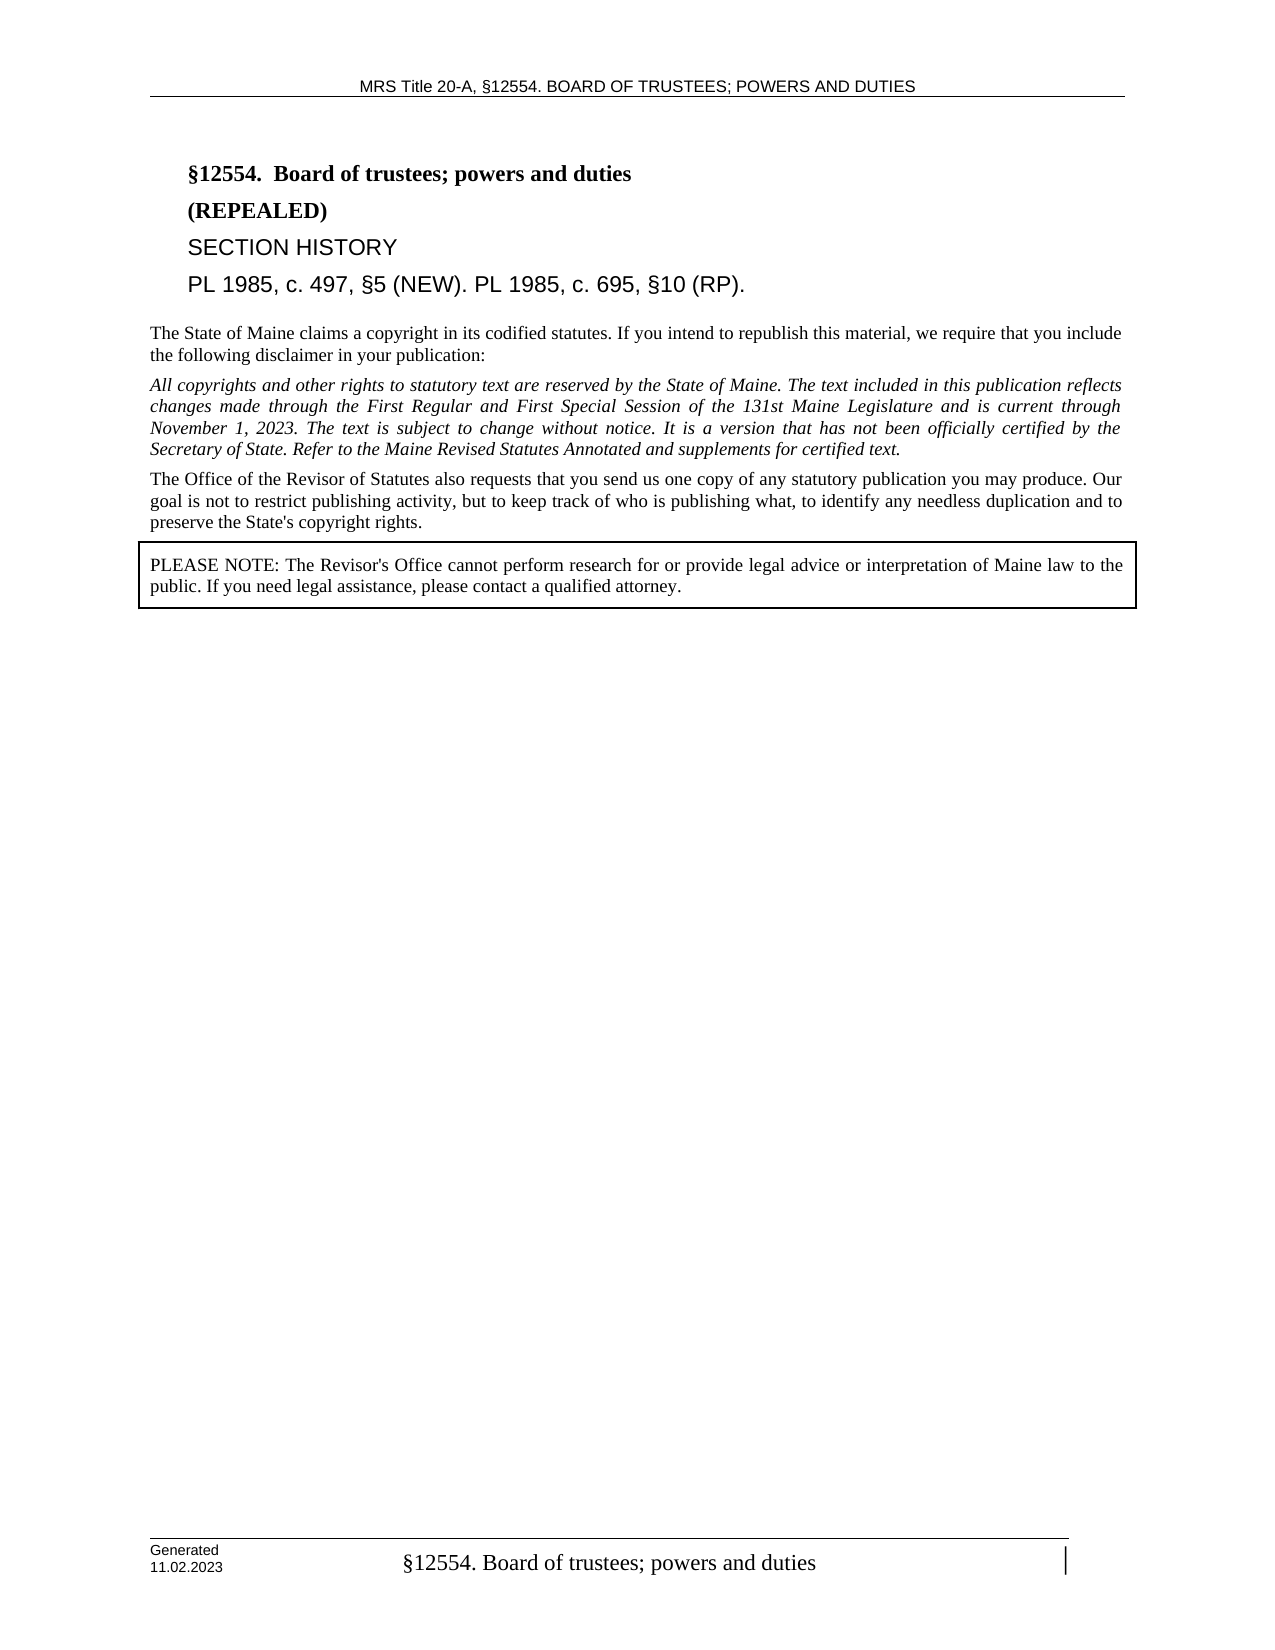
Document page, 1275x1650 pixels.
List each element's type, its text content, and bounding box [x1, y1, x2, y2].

text PL 1985, c. 497, §5 (NEW). PL 1985, c. 695, §10 (RP). [187, 271, 1125, 297]
text The Office of the Revisor of Statutes also requests that you send us one copy of any statutory publication you may produce. Our goal is not to restrict publishing activity, but to keep track of who is publishing what, to identify any needless duplication and to preserve the State's copyright rights. [150, 468, 1125, 533]
text (REPEALED) [187, 197, 1125, 223]
text SECTION HISTORY [187, 234, 1125, 260]
text PLEASE NOTE: The Revisor's Office cannot perform research for or provide legal advice or interpretation of Maine law to the public. If you need legal assistance, please contact a qualified attorney. [140, 543, 1135, 607]
text The State of Maine claims a copyright in its codified statutes. If you intend to republish this material, we require that you include the following disclaimer in your publication: [150, 322, 1125, 365]
text §12554. Board of trustees; powers and duties [187, 160, 1125, 187]
text All copyrights and other rights to statutory text are reserved by the State of Maine. The text included in this publication reflects changes made through the First Regular and First Special Session of the 131st Maine Legislature and is current through November 1, 2023 . The text is subject to change without notice. It is a version that has not been officially certified by the Secretary of State. Refer to the Maine Revised Statutes Annotated and supplements for certified text. [150, 373, 1125, 460]
